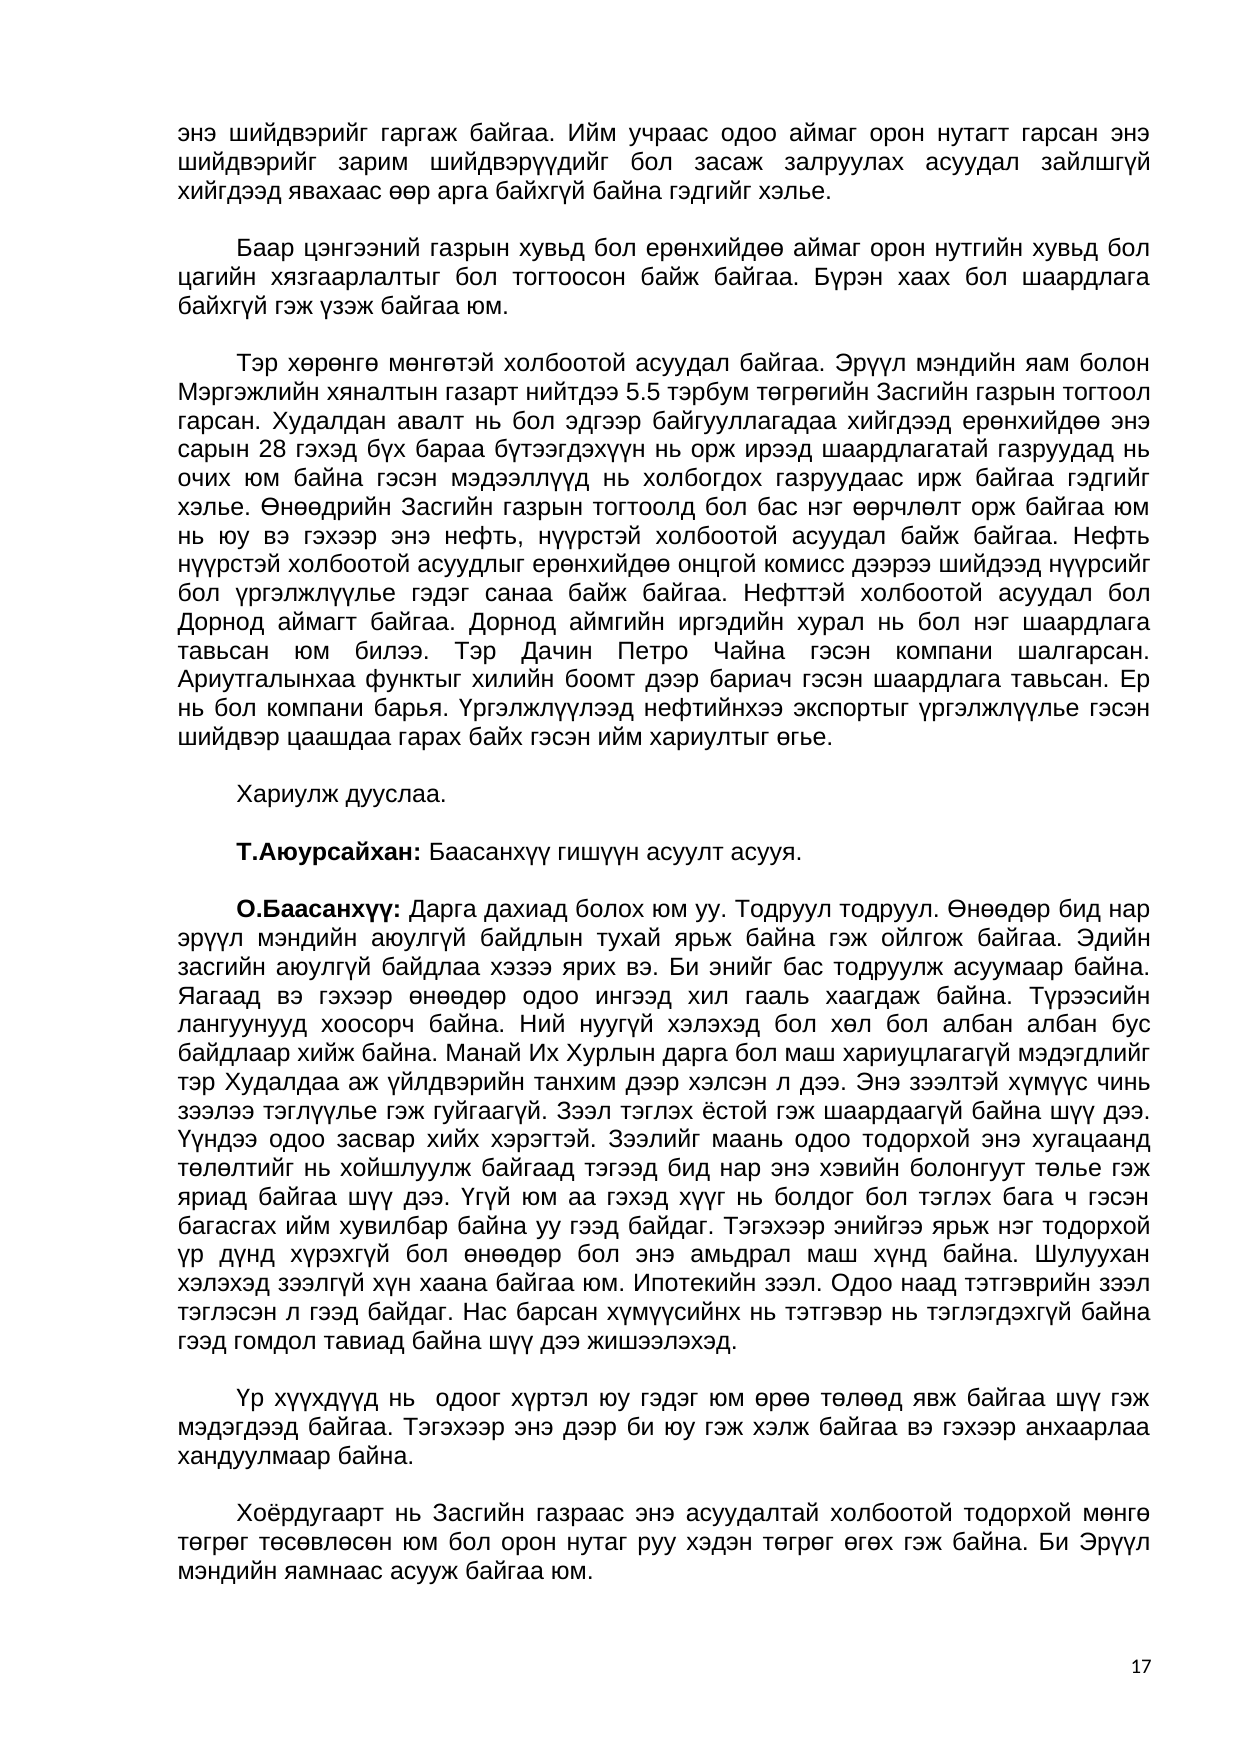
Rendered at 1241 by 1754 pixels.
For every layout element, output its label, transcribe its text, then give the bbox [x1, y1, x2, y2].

text О.Баасанхүү: Дарга дахиад болох юм уу. Тодруул тодруул. Өнөөдөр бид нар эрүүл мэндийн аюулгүй байдлын тухай ярьж байна гэж ойлгож байгаа. Эдийн засгийн аюулгүй байдлаа хэзээ ярих вэ. Би энийг бас тодруулж асуумаар байна. Яагаад вэ гэхээр өнөөдөр одоо ингээд хил гааль хаагдаж байна. Түрээсийн лангуунууд хоосорч байна. Ний нуугүй хэлэхэд бол хөл бол албан албан бус байдлаар хийж байна. Манай Их Хурлын дарга бол маш хариуцлагагүй мэдэгдлийг тэр Худалдаа аж үйлдвэрийн танхим дээр хэлсэн л дээ. Энэ зээлтэй хүмүүс чинь зээлээ тэглүүлье гэж гуйгаагүй. Зээл тэглэх ёстой гэж шаардаагүй байна шүү дээ. Үүндээ одоо засвар хийх хэрэгтэй. Зээлийг маань одоо тодорхой энэ хугацаанд төлөлтийг нь хойшлуулж байгаад тэгээд бид нар энэ хэвийн болонгуут төлье гэж яриад байгаа шүү дээ. Үгүй юм аа гэхэд хүүг нь болдог бол тэглэх бага ч гэсэн багасгах ийм хувилбар байна уу гээд байдаг. Тэгэхээр энийгээ ярьж нэг тодорхой үр дүнд хүрэхгүй бол өнөөдөр бол энэ амьдрал маш хүнд байна. Шулуухан хэлэхэд зээлгүй хүн хаана байгаа юм. Ипотекийн зээл. Одоо наад тэтгэврийн зээл тэглэсэн л гээд байдаг. Нас барсан хүмүүсийнх нь тэтгэвэр нь тэглэгдэхгүй байна гээд гомдол тавиад байна шүү дээ жишээлэхэд. [177, 894, 1152, 1354]
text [177, 118, 1152, 204]
text Хариулж дууслаа. [177, 779, 1152, 808]
text Баар цэнгээний газрын хувьд бол ерөнхийдөө аймаг орон нутгийн хувьд бол цагийн хязгаарлалтыг бол тогтоосон байж байгаа. Бүрэн хаах бол шаардлага байхгүй гэж үзэж байгаа юм. [177, 233, 1152, 319]
text Тэр хөрөнгө мөнгөтэй холбоотой асуудал байгаа. Эрүүл мэндийн яам болон Мэргэжлийн хяналтын газарт нийтдээ 5.5 тэрбум төгрөгийн Засгийн газрын тогтоол гарсан. Худалдан авалт нь бол эдгээр байгууллагадаа хийгдээд ерөнхийдөө энэ сарын 28 гэхэд бүх бараа бүтээгдэхүүн нь орж ирээд шаардлагатай газруудад нь очих юм байна гэсэн мэдээллүүд нь холбогдох газруудаас ирж байгаа гэдгийг хэлье. Өнөөдрийн Засгийн газрын тогтоолд бол бас нэг өөрчлөлт орж байгаа юм нь юу вэ гэхээр энэ нефть, нүүрстэй холбоотой асуудал байж байгаа. Нефть нүүрстэй холбоотой асуудлыг ерөнхийдөө онцгой комисс дээрээ шийдээд нүүрсийг бол үргэлжлүүлье гэдэг санаа байж байгаа. Нефттэй холбоотой асуудал бол Дорнод аймагт байгаа. Дорнод аймгийн иргэдийн хурал нь бол нэг шаардлага тавьсан юм билээ. Тэр Дачин Петро Чайна гэсэн компани шалгарсан. Ариутгалынхаа функтыг хилийн боомт дээр бариач гэсэн шаардлага тавьсан. Ер нь бол компани барья. Үргэлжлүүлээд нефтийнхээ экспортыг үргэлжлүүлье гэсэн шийдвэр цаашдаа гарах байх гэсэн ийм хариултыг өгье. [177, 348, 1152, 751]
text Үр хүүхдүүд нь одоог хүртэл юу гэдэг юм өрөө төлөөд явж байгаа шүү гэж мэдэгдээд байгаа. Тэгэхээр энэ дээр би юу гэж хэлж байгаа вэ гэхээр анхаарлаа хандуулмаар байна. [177, 1383, 1152, 1469]
text Хоёрдугаарт нь Засгийн газраас энэ асуудалтай холбоотой тодорхой мөнгө төгрөг төсөвлөсөн юм бол орон нутаг руу хэдэн төгрөг өгөх гэж байна. Би Эрүүл мэндийн яамнаас асууж байгаа юм. [177, 1498, 1152, 1584]
text Т.Аюурсайхан: Баасанхүү гишүүн асуулт асууя. [177, 837, 1152, 866]
